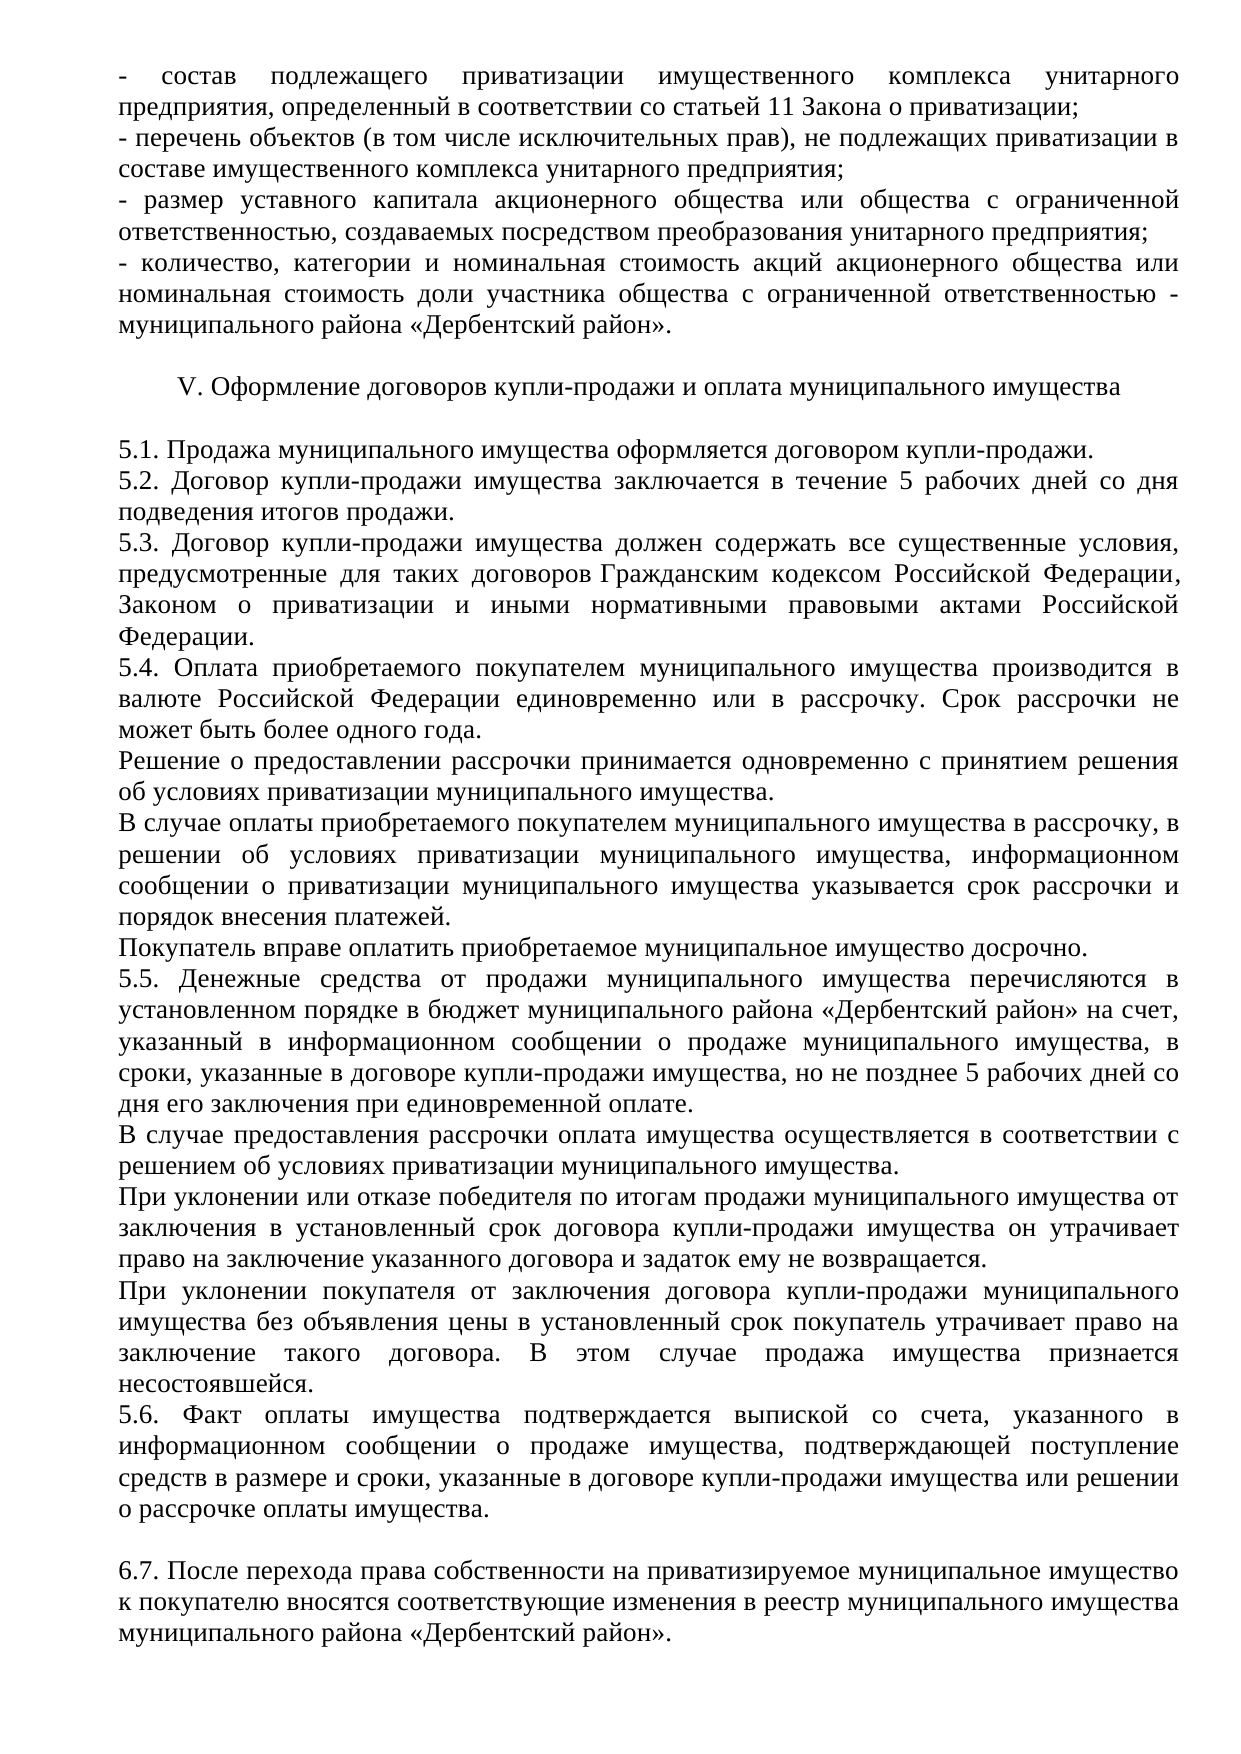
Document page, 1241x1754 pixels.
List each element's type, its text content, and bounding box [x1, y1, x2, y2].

text V. Оформление договоров купли-продажи и оплата муниципального имущества [118, 371, 1181, 402]
text В случае предоставления рассрочки оплата имущества осуществляется в соответствии с решением об условиях приватизации муниципального имущества. [118, 1118, 1181, 1180]
text 6.7. После перехода права собственности на приватизируемое муниципальное имущество к покупателю вносятся соответствующие изменения в реестр муниципального имущества муниципального района «Дербентский район». [118, 1523, 1181, 1647]
text 5.2. Договор купли-продажи имущества заключается в течение 5 рабочих дней со дня подведения итогов продажи. [118, 464, 1181, 526]
text 5.3. Договор купли-продажи имущества должен содержать все существенные условия, предусмотренные для таких договоров Гражданским кодексом Российской Федерации, Законом о приватизации и иными нормативными правовыми актами Российской Федерации. [118, 526, 1181, 651]
text 5.4. Оплата приобретаемого покупателем муниципального имущества производится в валюте Российской Федерации единовременно или в рассрочку. Срок рассрочки не может быть более одного года. [118, 651, 1181, 744]
text Решение о предоставлении рассрочки принимается одновременно с принятием решения об условиях приватизации муниципального имущества. [118, 744, 1181, 807]
text 5.5. Денежные средства от продажи муниципального имущества перечисляются в установленном порядке в бюджет муниципального района «Дербентский район» на счет, указанный в информационном сообщении о продаже муниципального имущества, в сроки, указанные в договоре купли-продажи имущества, но не позднее 5 рабочих дней со дня его заключения при единовременной оплате. [118, 962, 1181, 1118]
text При уклонении или отказе победителя по итогам продажи муниципального имущества от заключения в установленный срок договора купли-продажи имущества он утрачивает право на заключение указанного договора и задаток ему не возвращается. [118, 1180, 1181, 1274]
text - количество, категории и номинальная стоимость акций акционерного общества или номинальная стоимость доли участника общества с ограниченной ответственностью - муниципального района «Дербентский район». [118, 246, 1181, 339]
text - размер уставного капитала акционерного общества или общества с ограниченной ответственностью, создаваемых посредством преобразования унитарного предприятия; [118, 184, 1181, 246]
text - состав подлежащего приватизации имущественного комплекса унитарного предприятия, определенный в соответствии со статьей 11 Закона о приватизации; [118, 59, 1181, 121]
text 5.1. Продажа муниципального имущества оформляется договором купли-продажи. [118, 402, 1181, 464]
text - перечень объектов (в том числе исключительных прав), не подлежащих приватизации в составе имущественного комплекса унитарного предприятия; [118, 121, 1181, 184]
text 5.6. Факт оплаты имущества подтверждается выпиской со счета, указанного в информационном сообщении о продаже имущества, подтверждающей поступление средств в размере и сроки, указанные в договоре купли-продажи имущества или решении о рассрочке оплаты имущества. [118, 1398, 1181, 1523]
text В случае оплаты приобретаемого покупателем муниципального имущества в рассрочку, в решении об условиях приватизации муниципального имущества, информационном сообщении о приватизации муниципального имущества указывается срок рассрочки и порядок внесения платежей. [118, 807, 1181, 931]
text Покупатель вправе оплатить приобретаемое муниципальное имущество досрочно. [118, 931, 1181, 962]
text При уклонении покупателя от заключения договора купли-продажи муниципального имущества без объявления цены в установленный срок покупатель утрачивает право на заключение такого договора. В этом случае продажа имущества признается несостоявшейся. [118, 1274, 1181, 1398]
